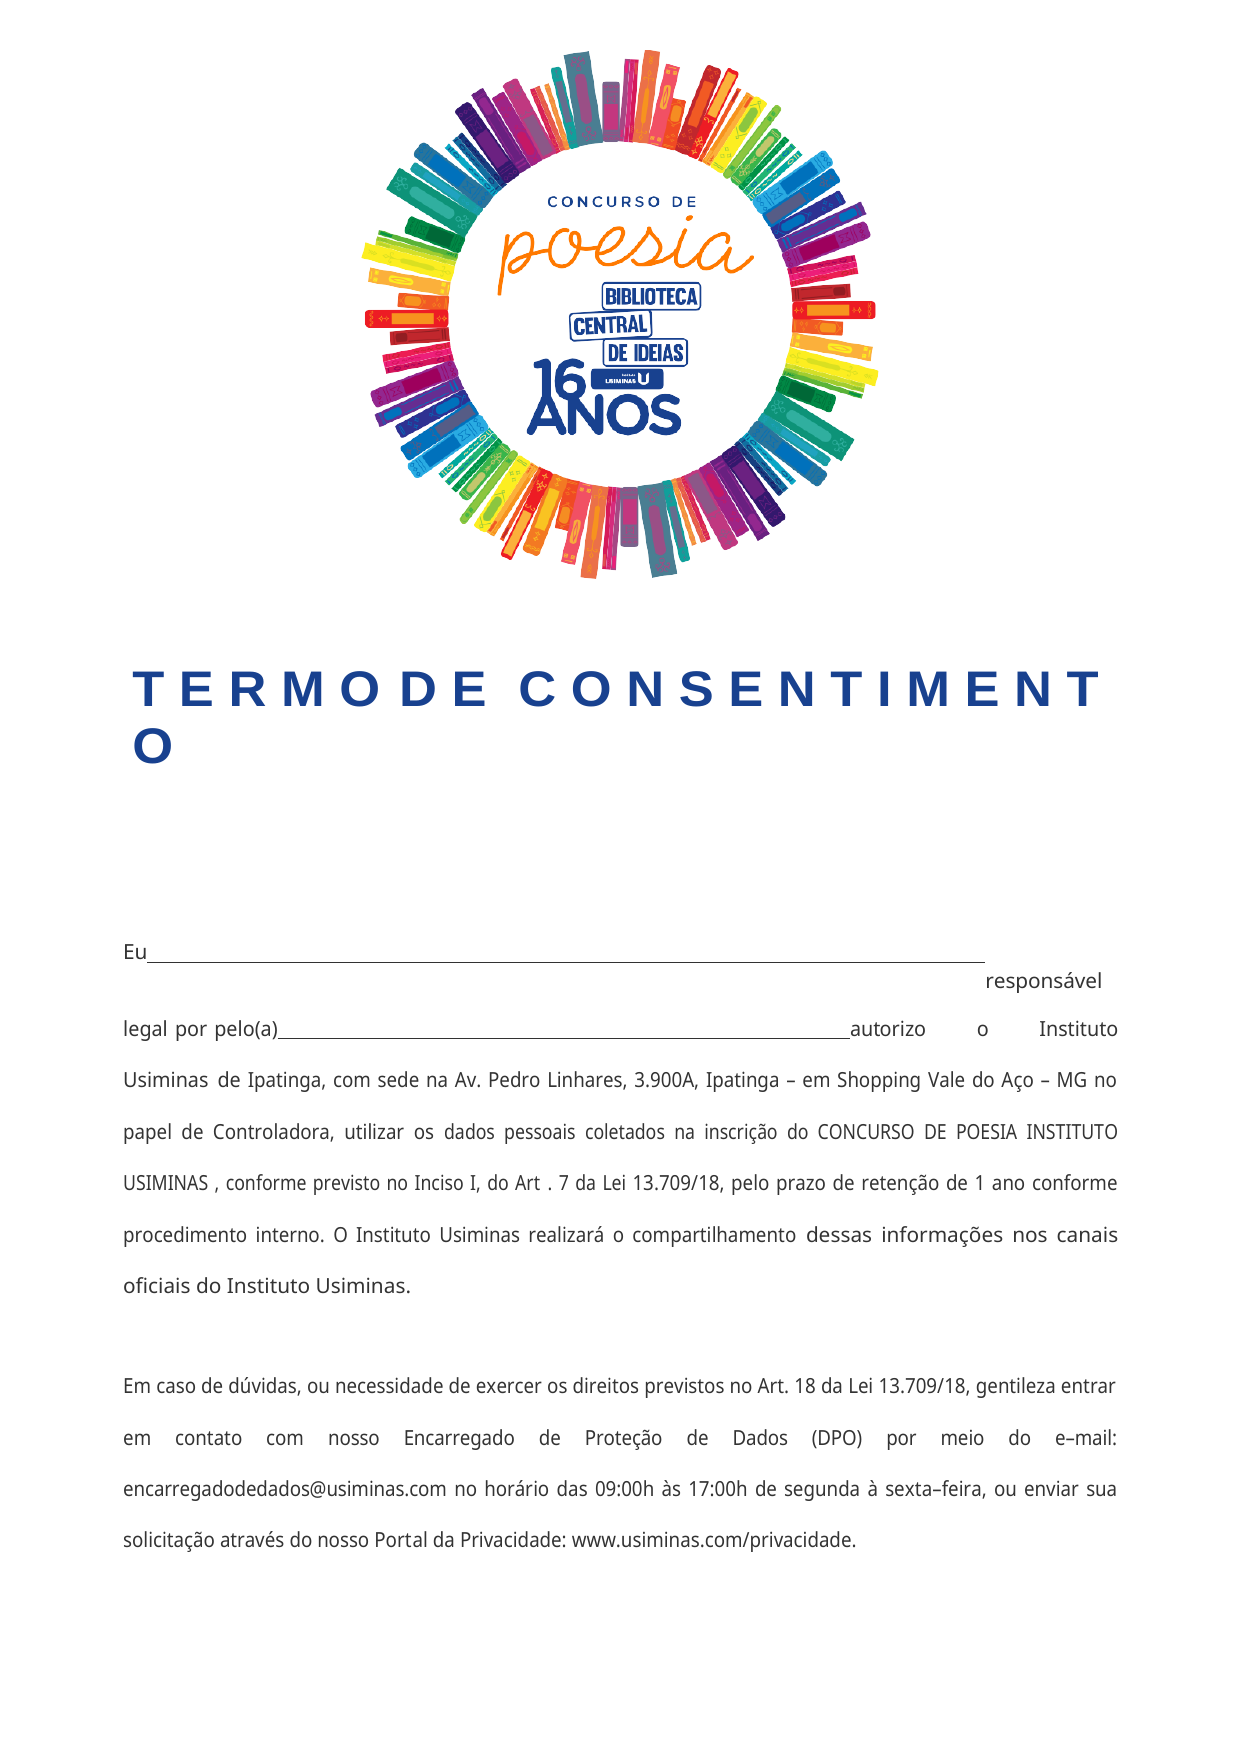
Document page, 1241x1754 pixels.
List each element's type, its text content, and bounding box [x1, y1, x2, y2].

text Em caso de dúvidas, ou necessidade de exercer os direitos previstos no Art. 18 da Lei 13.709/18, gentileza entrar em contato com nosso Encarregado de Proteção de Dados (DPO) por meio do e–mail: encarregadodedados@usiminas.com no horário das 09:00h às 17:00h de segunda à sexta–feira, ou enviar sua solicitação através do nosso Portal da Privacidade: www.usiminas.com/privacidade. [123, 1371, 1118, 1554]
picture [361, 50, 879, 579]
text Eu responsável [123, 937, 1130, 994]
text legal por pelo(a) autorizo o Instituto Usiminas de Ipatinga, com sede na Av. Pedro Linhares, 3.900A, Ipatinga – em Shopping Vale do Aço – MG no papel de Controladora, utilizar os dados pessoais coletados na inscrição do CONCURSO DE POESIA INSTITUTO USIMINAS , conforme previsto no Inciso I, do Art . 7 da Lei 13.709/18, pelo prazo de retenção de 1 ano conforme procedimento interno. O Instituto Usiminas realizará o compartilhamento dessas informações nos canais oficiais do Instituto Usiminas. [123, 1014, 1118, 1299]
title T E R M O D E C O N S E N T I M E N T O [132, 659, 1130, 774]
